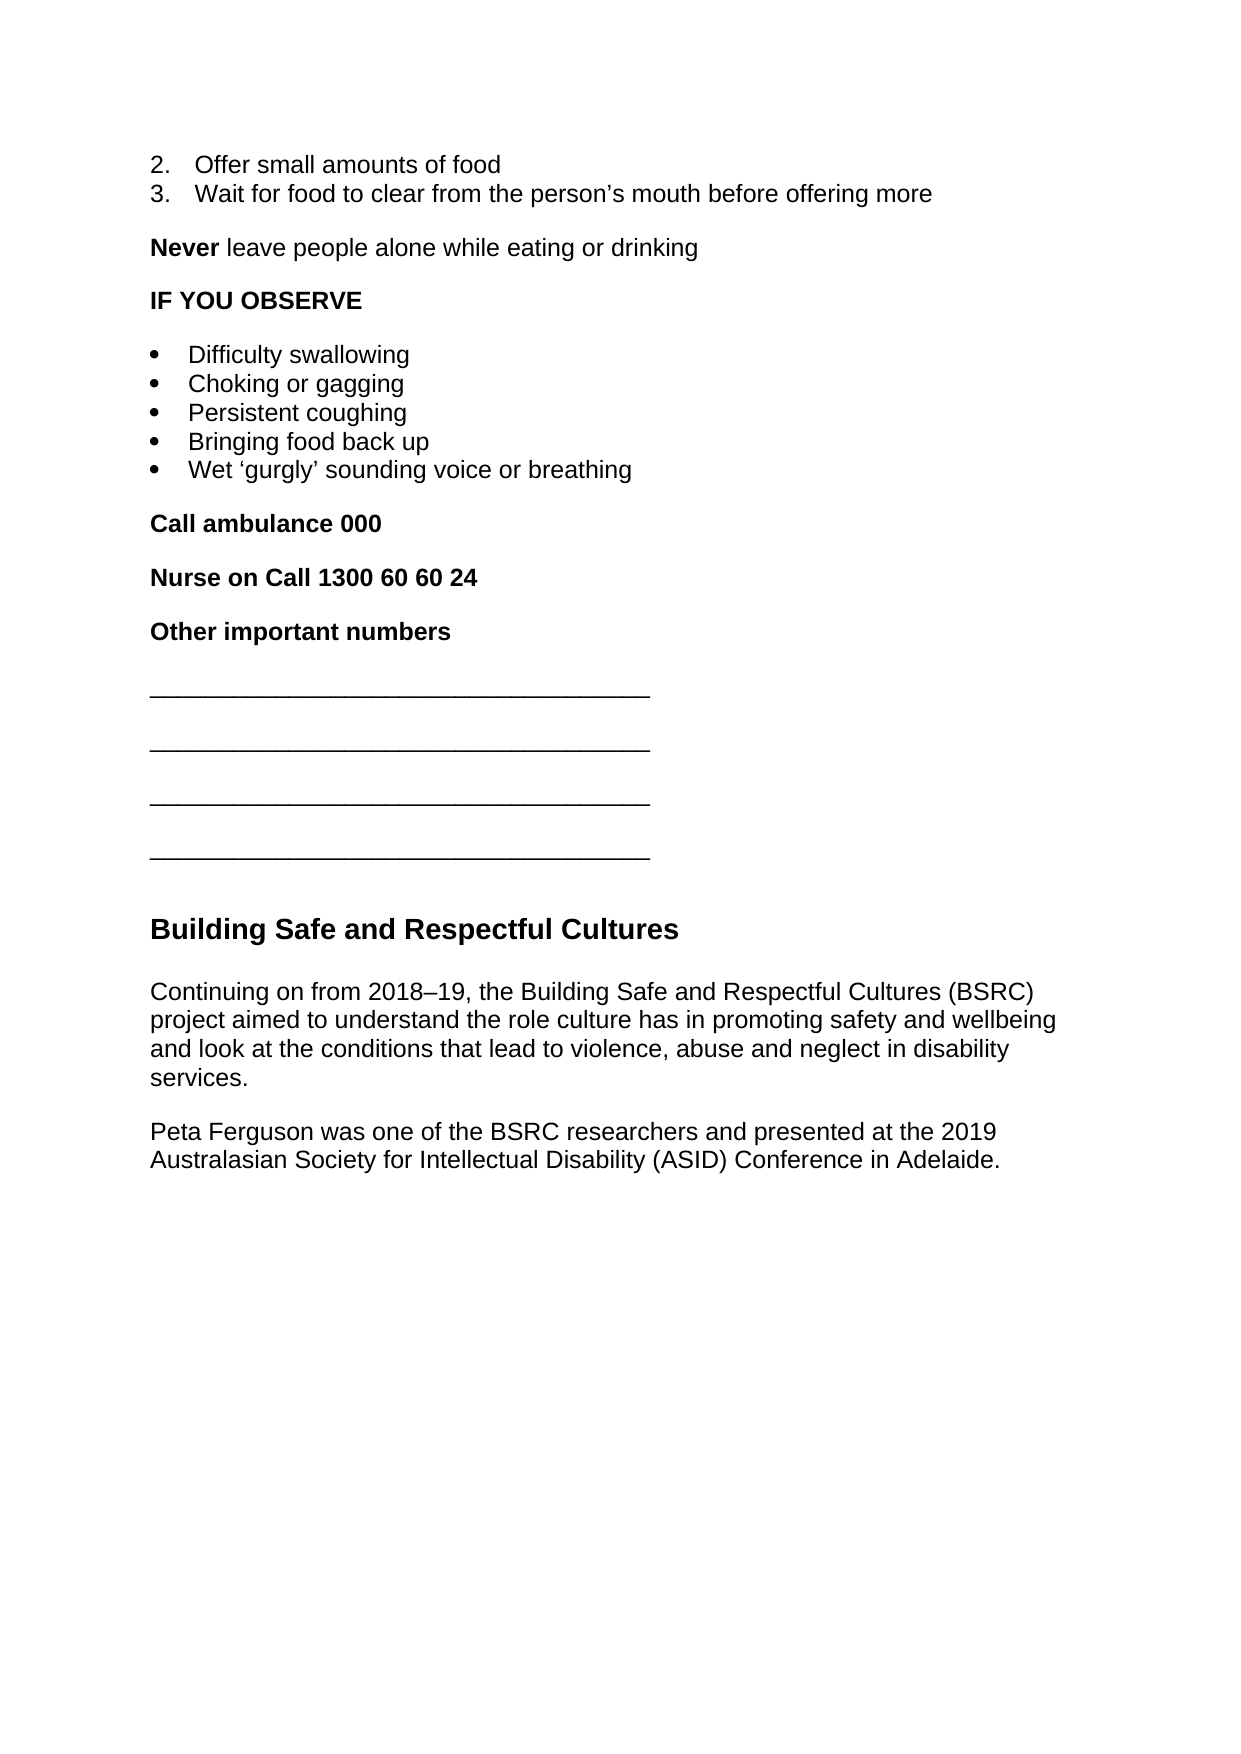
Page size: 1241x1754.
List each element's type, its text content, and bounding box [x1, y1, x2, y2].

list Choking or gagging [150, 369, 1090, 398]
text Peta Ferguson was one of the BSRC researchers and presented at the 2019 Australasian Society for Intellectual Disability (ASID) Conference in Adelaide. [150, 1116, 1090, 1174]
text Never leave people alone while eating or drinking [150, 232, 1090, 261]
list Bringing food back up [150, 427, 1090, 455]
text Call ambulance 000 [150, 509, 1090, 538]
list Persistent coughing [150, 398, 1090, 427]
list Wet ‘gurgly’ sounding voice or breathing [150, 455, 1090, 484]
text Nurse on Call 1300 60 60 24 [150, 563, 1090, 592]
text ____________________________________ [150, 671, 1090, 699]
text ____________________________________ [150, 778, 1090, 807]
text ____________________________________ [150, 832, 1090, 861]
text IF YOU OBSERVE [150, 286, 1090, 315]
text Other important numbers [150, 617, 1090, 646]
list Offer small amounts of food [150, 150, 1090, 179]
subtitle Building Safe and Respectful Cultures [150, 890, 1090, 951]
text Continuing on from 2018–19, the Building Safe and Respectful Cultures (BSRC) project aimed to understand the role culture has in promoting safety and wellbeing and look at the conditions that lead to violence, abuse and neglect in disability services. [150, 976, 1090, 1091]
text ____________________________________ [150, 724, 1090, 753]
list Wait for food to clear from the person’s mouth before offering more [150, 179, 1090, 207]
list Difficulty swallowing [150, 340, 1090, 369]
